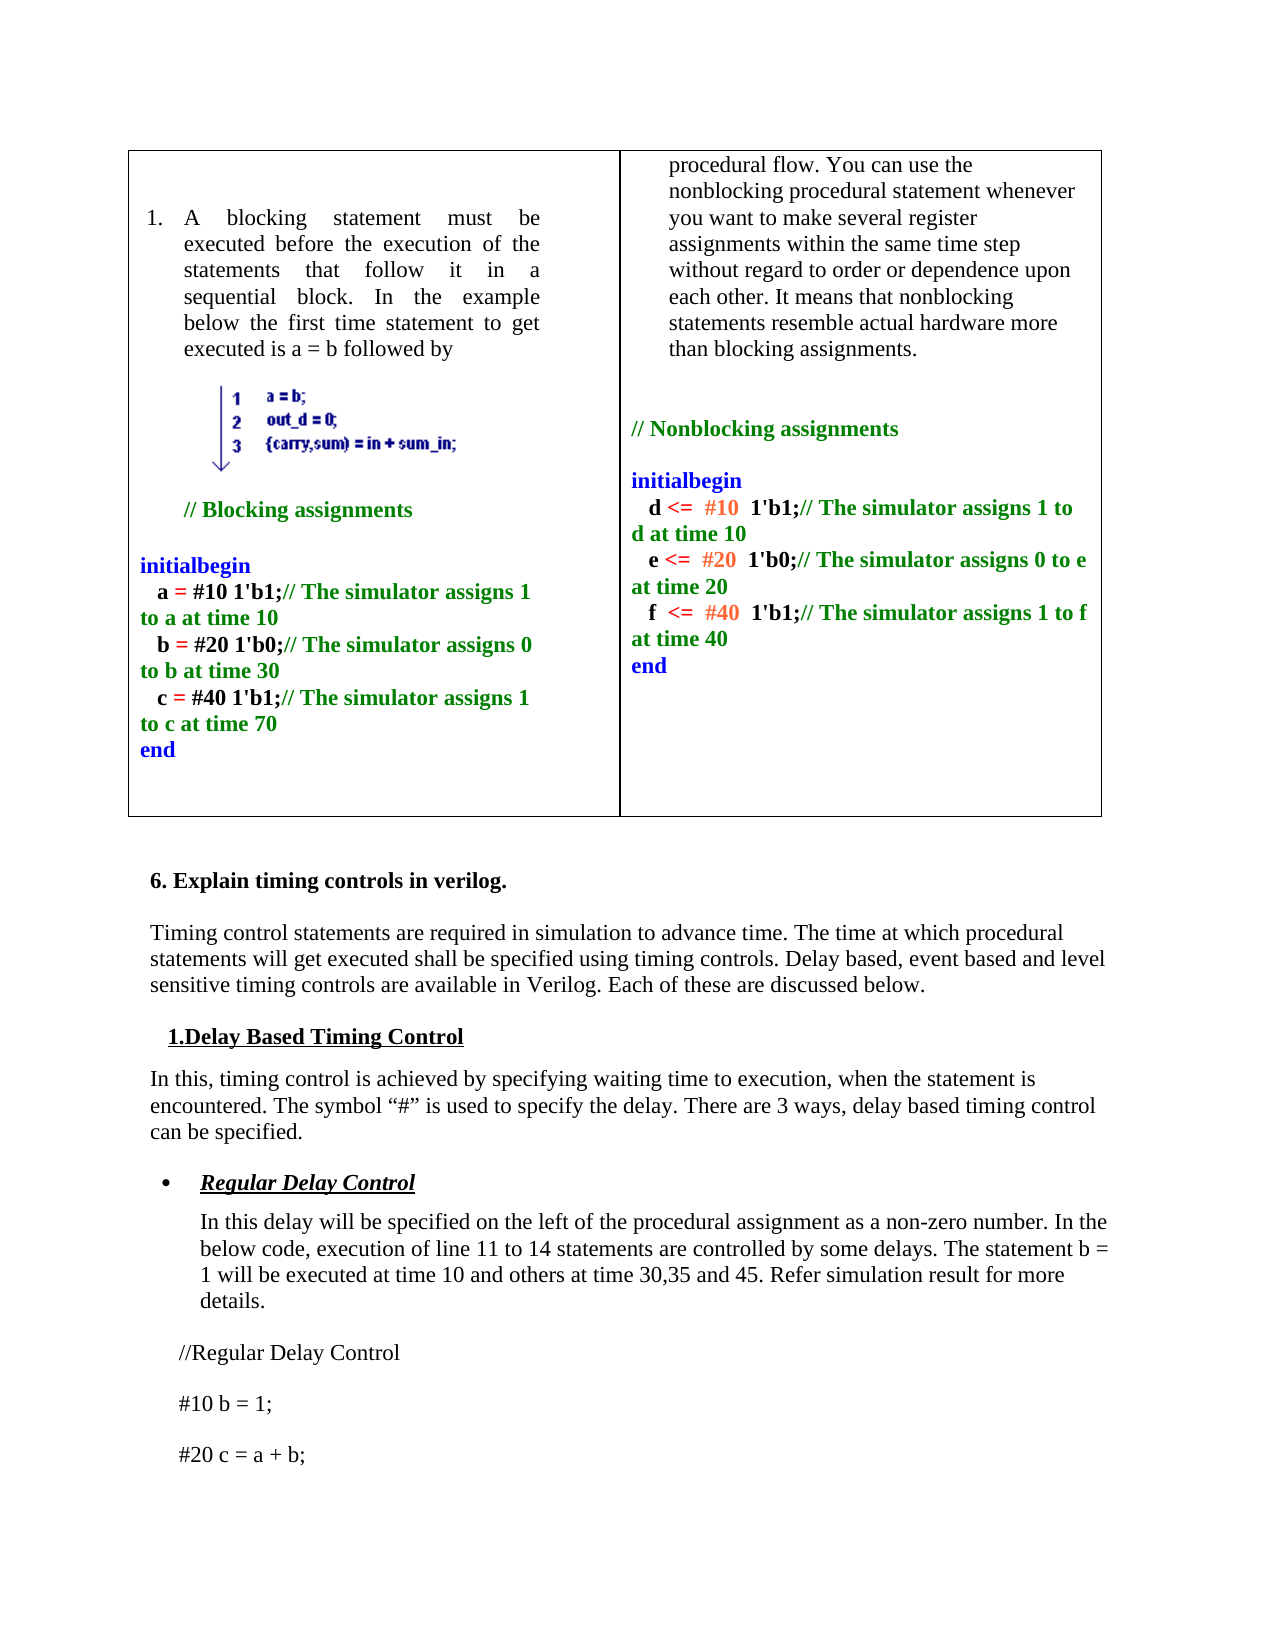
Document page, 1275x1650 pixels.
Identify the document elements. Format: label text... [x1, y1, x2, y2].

table_cell [129, 151, 619, 816]
text #20 c = a + b; [150, 1441, 1125, 1467]
text 6. Explain timing controls in verilog. [150, 868, 1125, 894]
text In this delay will be specified on the left of the procedural assignment as a non-zero number. In the below code, execution of line 11 to 14 statements are controlled by some delays. The statement b = 1 will be executed at time 10 and others at time 30,35 and 45. Refer simulation result for more details. [200, 1208, 1125, 1314]
text In this, timing control is achieved by specifying waiting time to execution, when the statement is encountered. The symbol “#” is used to specify the delay. There are 3 ways, delay based timing control can be specified. [150, 1065, 1125, 1144]
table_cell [621, 151, 1101, 816]
text Timing control statements are required in simulation to advance time. The time at which procedural statements will get executed shall be specified using timing controls. Delay based, event based and level sensitive timing controls are available in Verilog. Each of these are discussed below. [150, 919, 1125, 998]
subtitle 1.Delay Based Timing Control [150, 1023, 1125, 1049]
subtitle Regular Delay Control [162, 1169, 1125, 1196]
text #10 b = 1; [150, 1390, 1125, 1416]
text //Regular Delay Control [150, 1339, 1125, 1365]
picture [183, 361, 484, 497]
